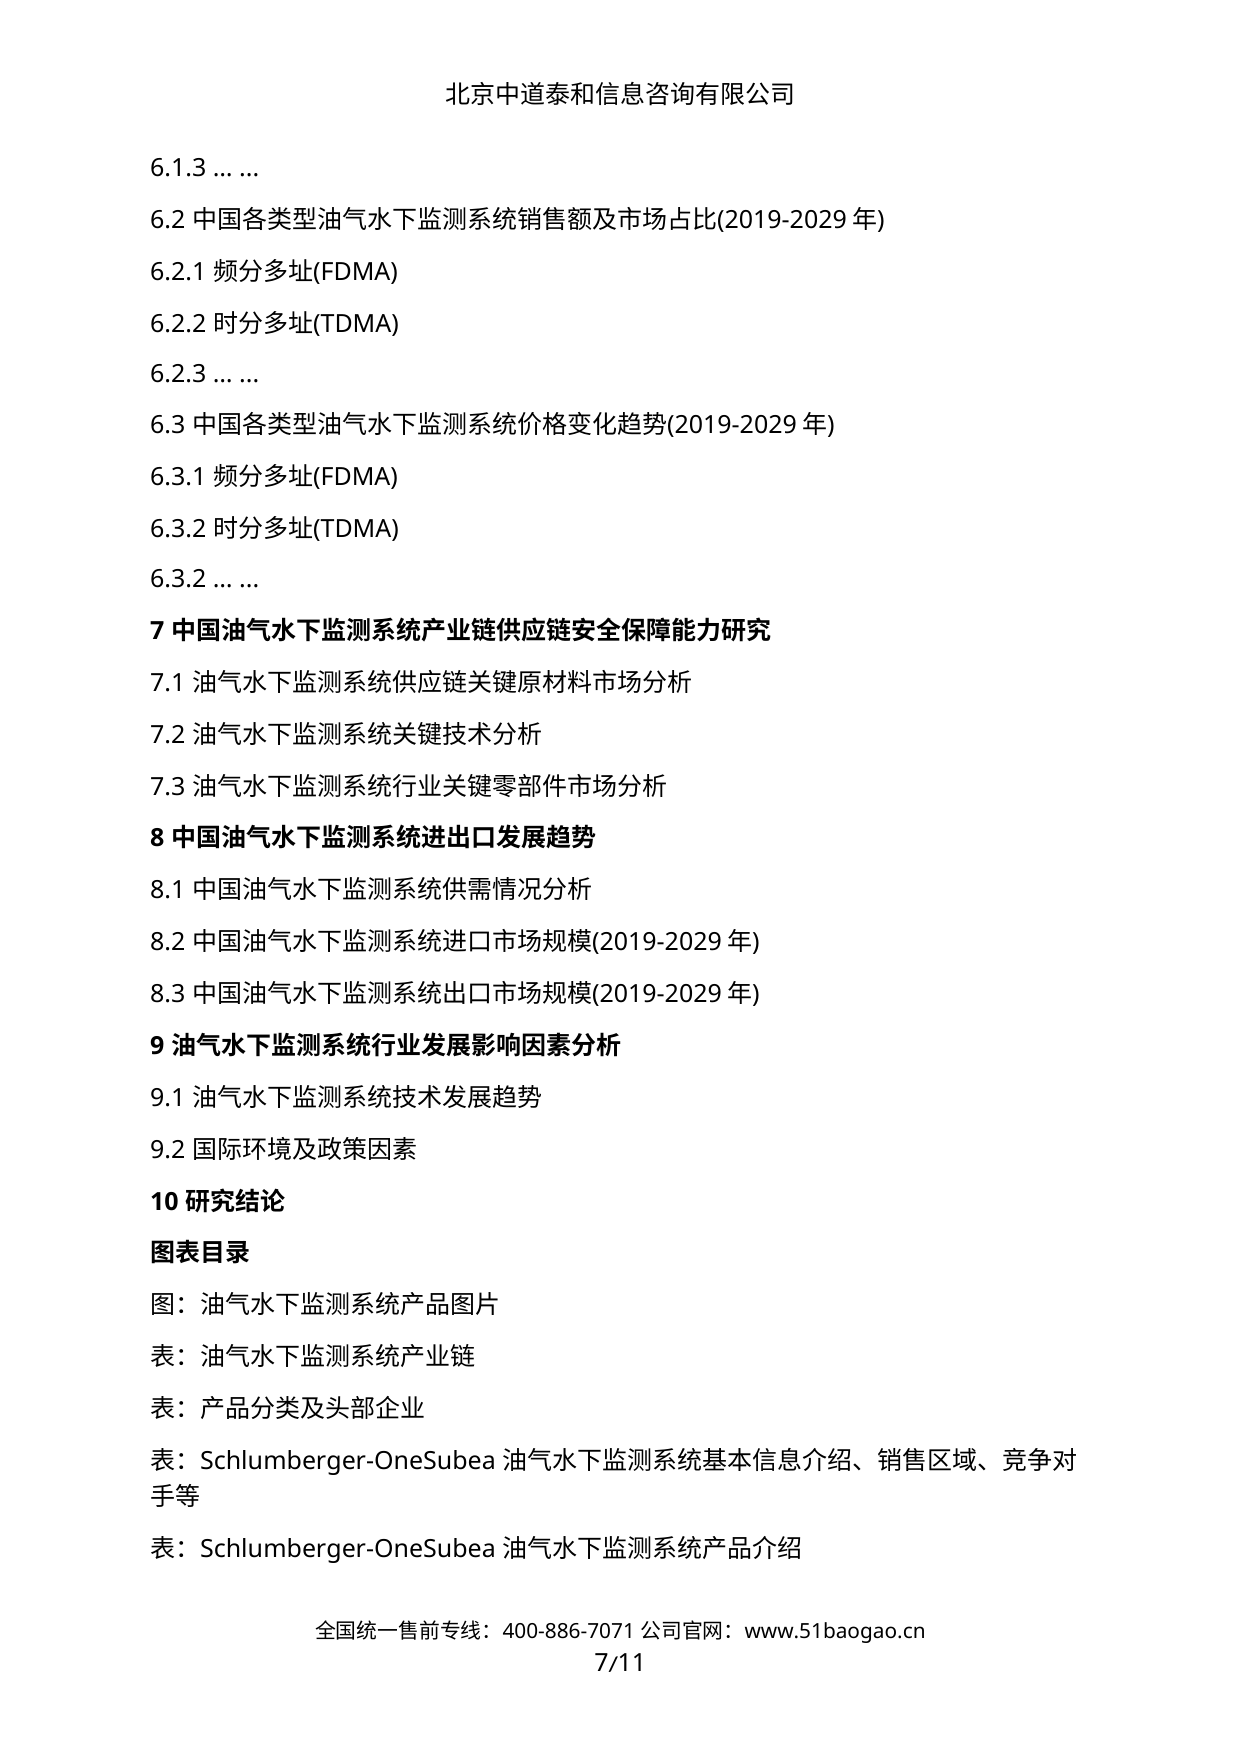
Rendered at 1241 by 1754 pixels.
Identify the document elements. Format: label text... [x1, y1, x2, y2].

text 6.3.2 时分多址(TDMA) [150, 509, 1090, 545]
text 8.2 中国油气水下监测系统进口市场规模(2019-2029年) [150, 922, 1090, 958]
text 表：油气水下监测系统产业链 [150, 1337, 1090, 1373]
text 表：Schlumberger-OneSubea 油气水下监测系统基本信息介绍、销售区域、竞争对手等 [150, 1440, 1090, 1513]
text 6.2 中国各类型油气水下监测系统销售额及市场占比(2019-2029年) [150, 200, 1090, 236]
text 7.1 油气水下监测系统供应链关键原材料市场分析 [150, 662, 1090, 698]
text 6.3 中国各类型油气水下监测系统价格变化趋势(2019-2029年) [150, 405, 1090, 441]
text 7.2 油气水下监测系统关键技术分析 [150, 714, 1090, 750]
text 8 中国油气水下监测系统进出口发展趋势 [150, 818, 1090, 854]
text 8.1 中国油气水下监测系统供需情况分析 [150, 870, 1090, 906]
text 7.3 油气水下监测系统行业关键零部件市场分析 [150, 766, 1090, 802]
text 6.2.1 频分多址(FDMA) [150, 252, 1090, 288]
text 7 中国油气水下监测系统产业链供应链安全保障能力研究 [150, 610, 1090, 647]
text 图表目录 [150, 1233, 1090, 1269]
text 10 研究结论 [150, 1181, 1090, 1217]
text 6.2.3 … ... [150, 355, 1090, 389]
text 6.3.2 … ... [150, 561, 1090, 595]
text 9 油气水下监测系统行业发展影响因素分析 [150, 1025, 1090, 1062]
text 8.3 中国油气水下监测系统出口市场规模(2019-2029年) [150, 973, 1090, 1010]
text 6.2.2 时分多址(TDMA) [150, 303, 1090, 340]
text 表：Schlumberger-OneSubea 油气水下监测系统产品介绍 [150, 1528, 1090, 1565]
text 表：产品分类及头部企业 [150, 1388, 1090, 1425]
text 6.1.3 … ... [150, 150, 1090, 184]
text 6.3.1 频分多址(FDMA) [150, 457, 1090, 493]
text 9.2 国际环境及政策因素 [150, 1129, 1090, 1165]
text 图：油气水下监测系统产品图片 [150, 1285, 1090, 1321]
text 9.1 油气水下监测系统技术发展趋势 [150, 1077, 1090, 1113]
